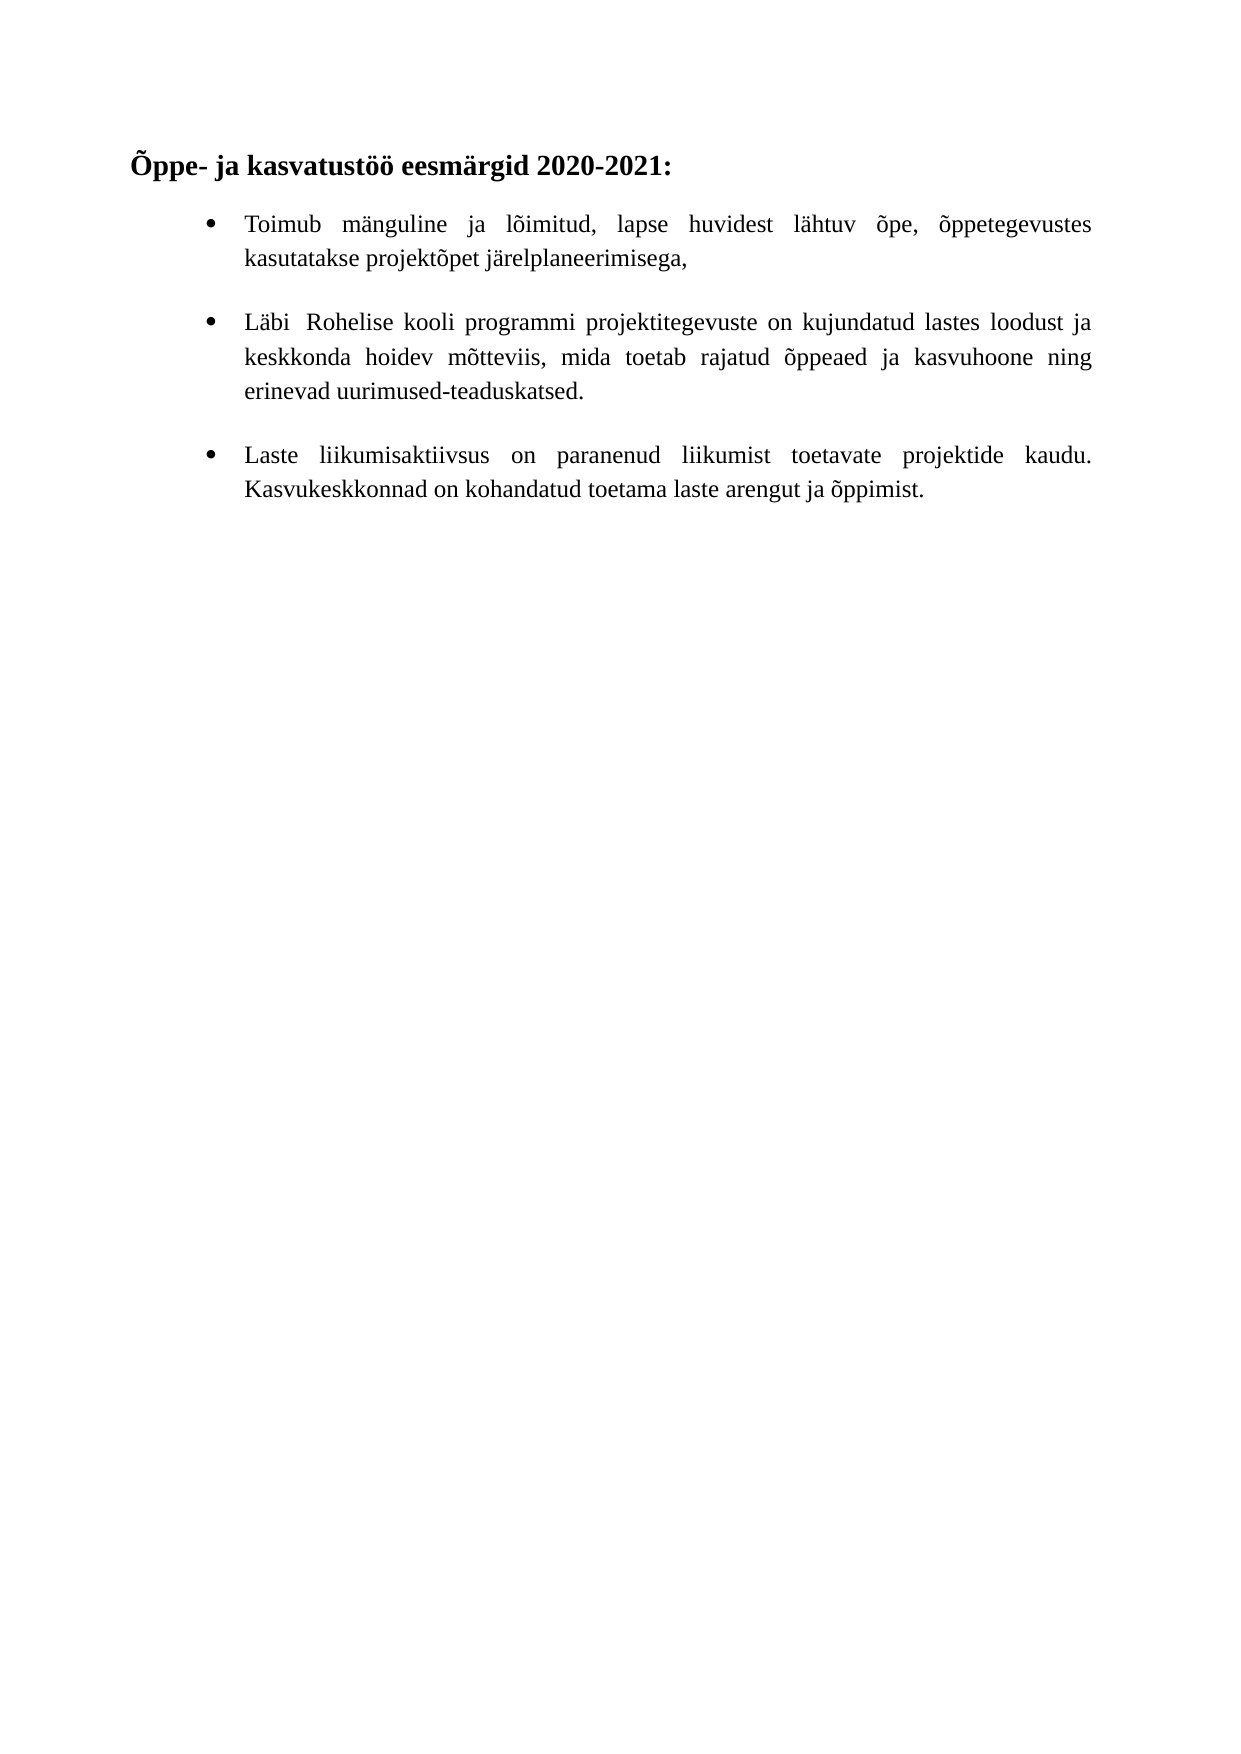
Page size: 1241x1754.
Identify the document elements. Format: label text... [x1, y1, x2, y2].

list Läbi Rohelise kooli programmi projektitegevuste on kujundatud lastes loodust ja keskkonda hoidev mõtteviis, mida toetab rajatud õppeaed ja kasvuhoone ning erinevad uurimused-teaduskatsed. [207, 307, 1093, 405]
text Õppe- ja kasvatustöö eesmärgid 2020-2021: [130, 148, 1093, 181]
list Laste liikumisaktiivsus on paranenud liikumist toetavate projektide kaudu. Kasvukeskkonnad on kohandatud toetama laste arengut ja õppimist. [207, 440, 1093, 503]
list Toimub mänguline ja lõimitud, lapse huvidest lähtuv õpe, õppetegevustes kasutatakse projektõpet järelplaneerimisega, [207, 209, 1093, 272]
